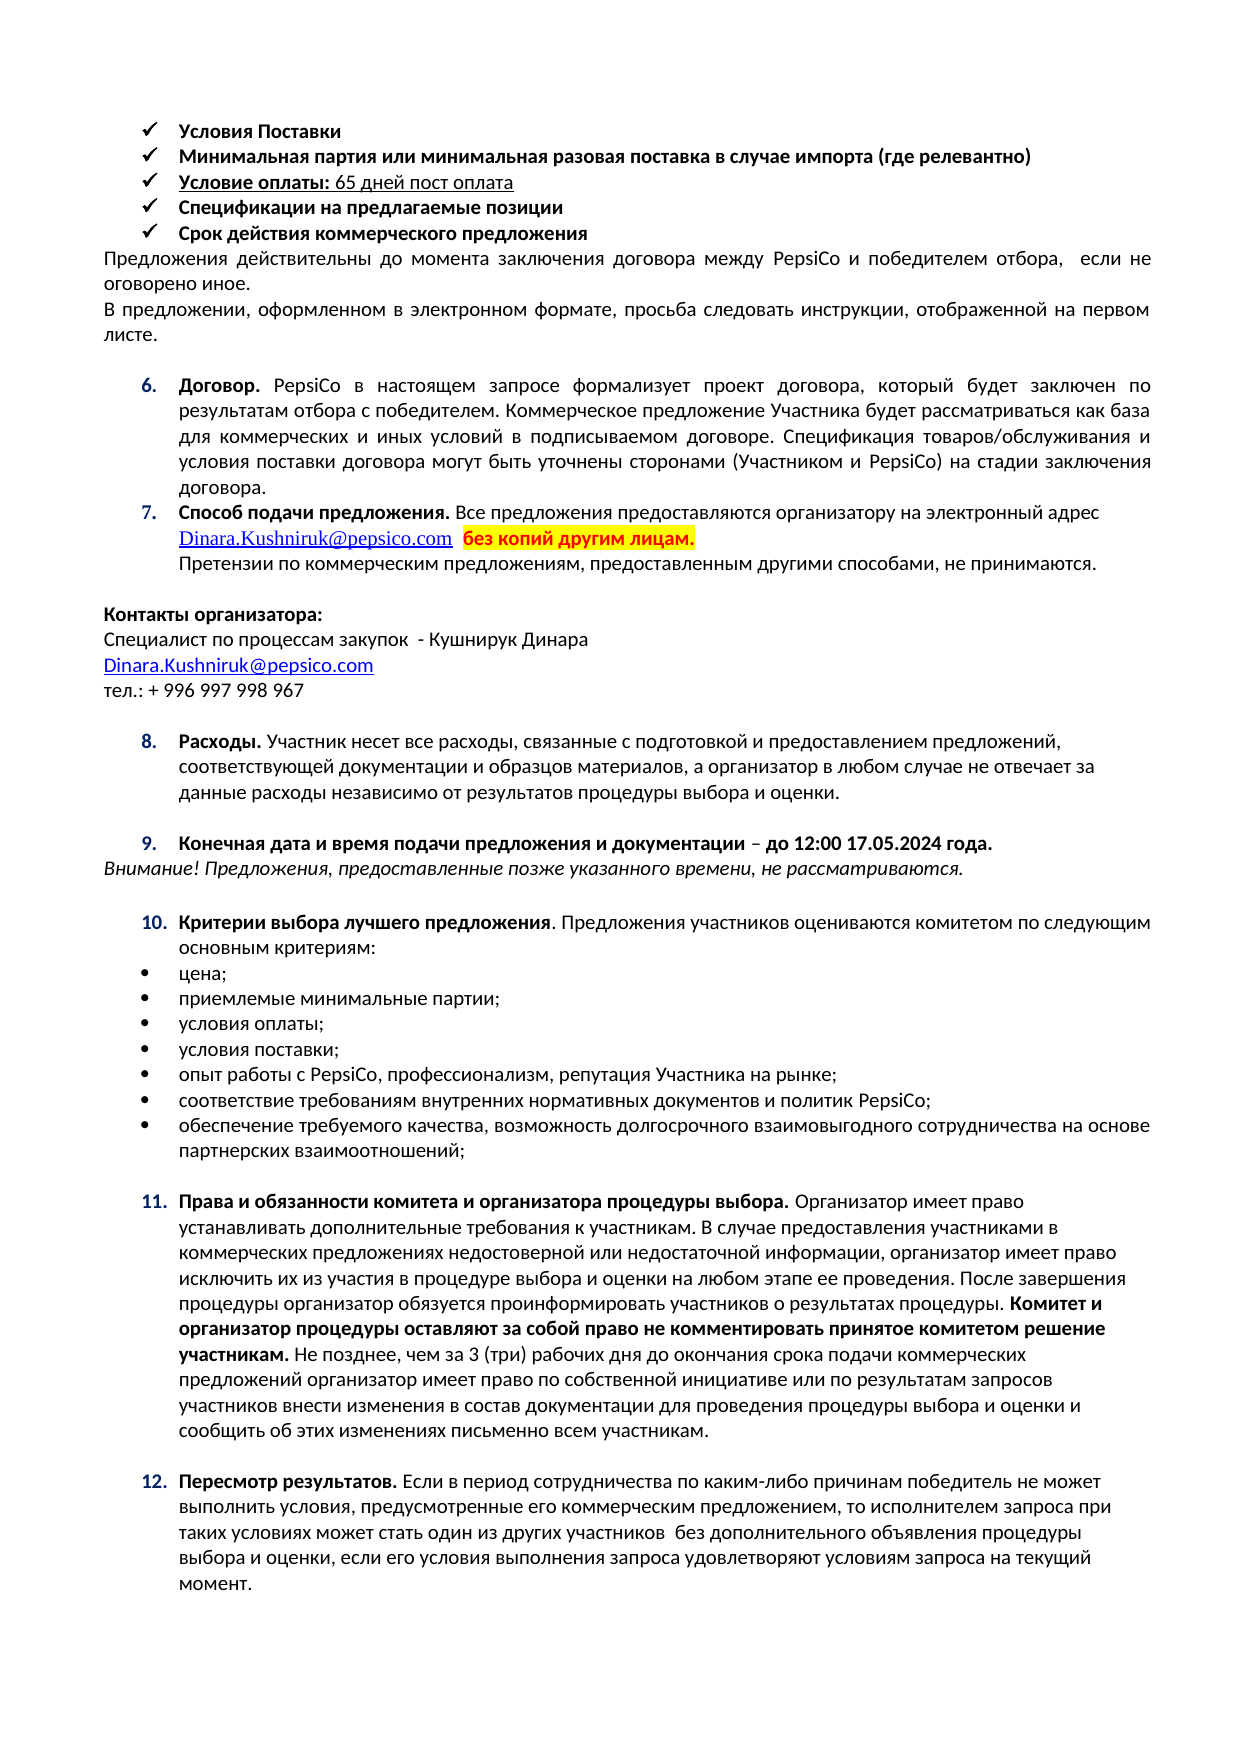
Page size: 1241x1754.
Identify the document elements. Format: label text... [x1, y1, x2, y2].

list опыт работы с PepsiCo, профессионализм, репутация Участника на рынке; [141, 1061, 1152, 1087]
list Договор. PepsiCo в настоящем запросе формализует проект договора, который будет заключен по результатам отбора с победителем. Коммерческое предложение Участника будет рассматриваться как база для коммерческих и иных условий в подписываемом договоре. Спецификация товаров/обслуживания и условия поставки договора могут быть уточнены сторонами (Участником и PepsiCo) на стадии заключения договора. [141, 372, 1152, 499]
list Срок действия коммерческого предложения [141, 220, 1152, 245]
list Пересмотр результатов. Если в период сотрудничества по каким-либо причинам победитель не может выполнить условия, предусмотренные его коммерческим предложением, то исполнителем запроса при таких условиях может стать один из других участников без дополнительного объявления процедуры выбора и оценки, если его условия выполнения запроса удовлетворяют условиям запроса на текущий момент. [141, 1468, 1152, 1595]
text тел.: + 996 997 998 967 [103, 677, 1152, 703]
text В предложении, оформленном в электронном формате, просьба следовать инструкции, отображенной на первом листе. [103, 296, 1152, 347]
list Критерии выбора лучшего предложения. Предложения участников оцениваются комитетом по следующим основным критериям: [141, 909, 1152, 960]
list Условия Поставки [141, 118, 1152, 143]
list соответствие требованиям внутренних нормативных документов и политик PepsiCo; [141, 1087, 1152, 1112]
list цена; [141, 960, 1152, 985]
text Специалист по процессам закупок - Кушнирук Динара [103, 626, 1152, 652]
list Спецификации на предлагаемые позиции [141, 194, 1152, 220]
text Внимание! Предложения, предоставленные позже указанного времени, не рассматриваются. [103, 855, 1152, 881]
list Минимальная партия или минимальная разовая поставка в случае импорта (где релевантно) [141, 143, 1152, 169]
list Расходы. Участник несет все расходы, связанные с подготовкой и предоставлением предложений, соответствующей документации и образцов материалов, а организатор в любом случае не отвечает за данные расходы независимо от результатов процедуры выбора и оценки. [141, 728, 1152, 804]
text Предложения действительны до момента заключения договора между PepsiCo и победителем отбора, если не оговорено иное. [103, 245, 1152, 296]
list Права и обязанности комитета и организатора процедуры выбора. Организатор имеет право устанавливать дополнительные требования к участникам. В случае предоставления участниками в коммерческих предложениях недостоверной или недостаточной информации, организатор имеет право исключить их из участия в процедуре выбора и оценки на любом этапе ее проведения. После завершения процедуры организатор обязуется проинформировать участников о результатах процедуры. Комитет и организатор процедуры оставляют за собой право не комментировать принятое комитетом решение участникам. Не позднее, чем за 3 (три) рабочих дня до окончания срока подачи коммерческих предложений организатор имеет право по собственной инициативе или по результатам запросов участников внести изменения в состав документации для проведения процедуры выбора и оценки и сообщить об этих изменениях письменно всем участникам. [141, 1188, 1152, 1443]
text Претензии по коммерческим предложениям, предоставленным другими способами, не принимаются. [178, 550, 1152, 576]
text Dinara.Kushniruk@pepsico.com [103, 652, 1152, 677]
list Условие оплаты: 65 дней пост оплата [141, 169, 1152, 194]
text Контакты организатора: [103, 601, 1152, 626]
list условия поставки; [141, 1036, 1152, 1061]
list Конечная дата и время подачи предложения и документации – до 12:00 17.05.2024 года. [141, 830, 1152, 855]
list приемлемые минимальные партии; [141, 985, 1152, 1011]
list Способ подачи предложения. Все предложения предоставляются организатору на электронный адрес Dinara.Kushniruk@pepsico.com без копий другим лицам. [141, 499, 1152, 550]
list условия оплаты; [141, 1011, 1152, 1036]
list обеспечение требуемого качества, возможность долгосрочного взаимовыгодного сотрудничества на основе партнерских взаимоотношений; [141, 1112, 1152, 1163]
